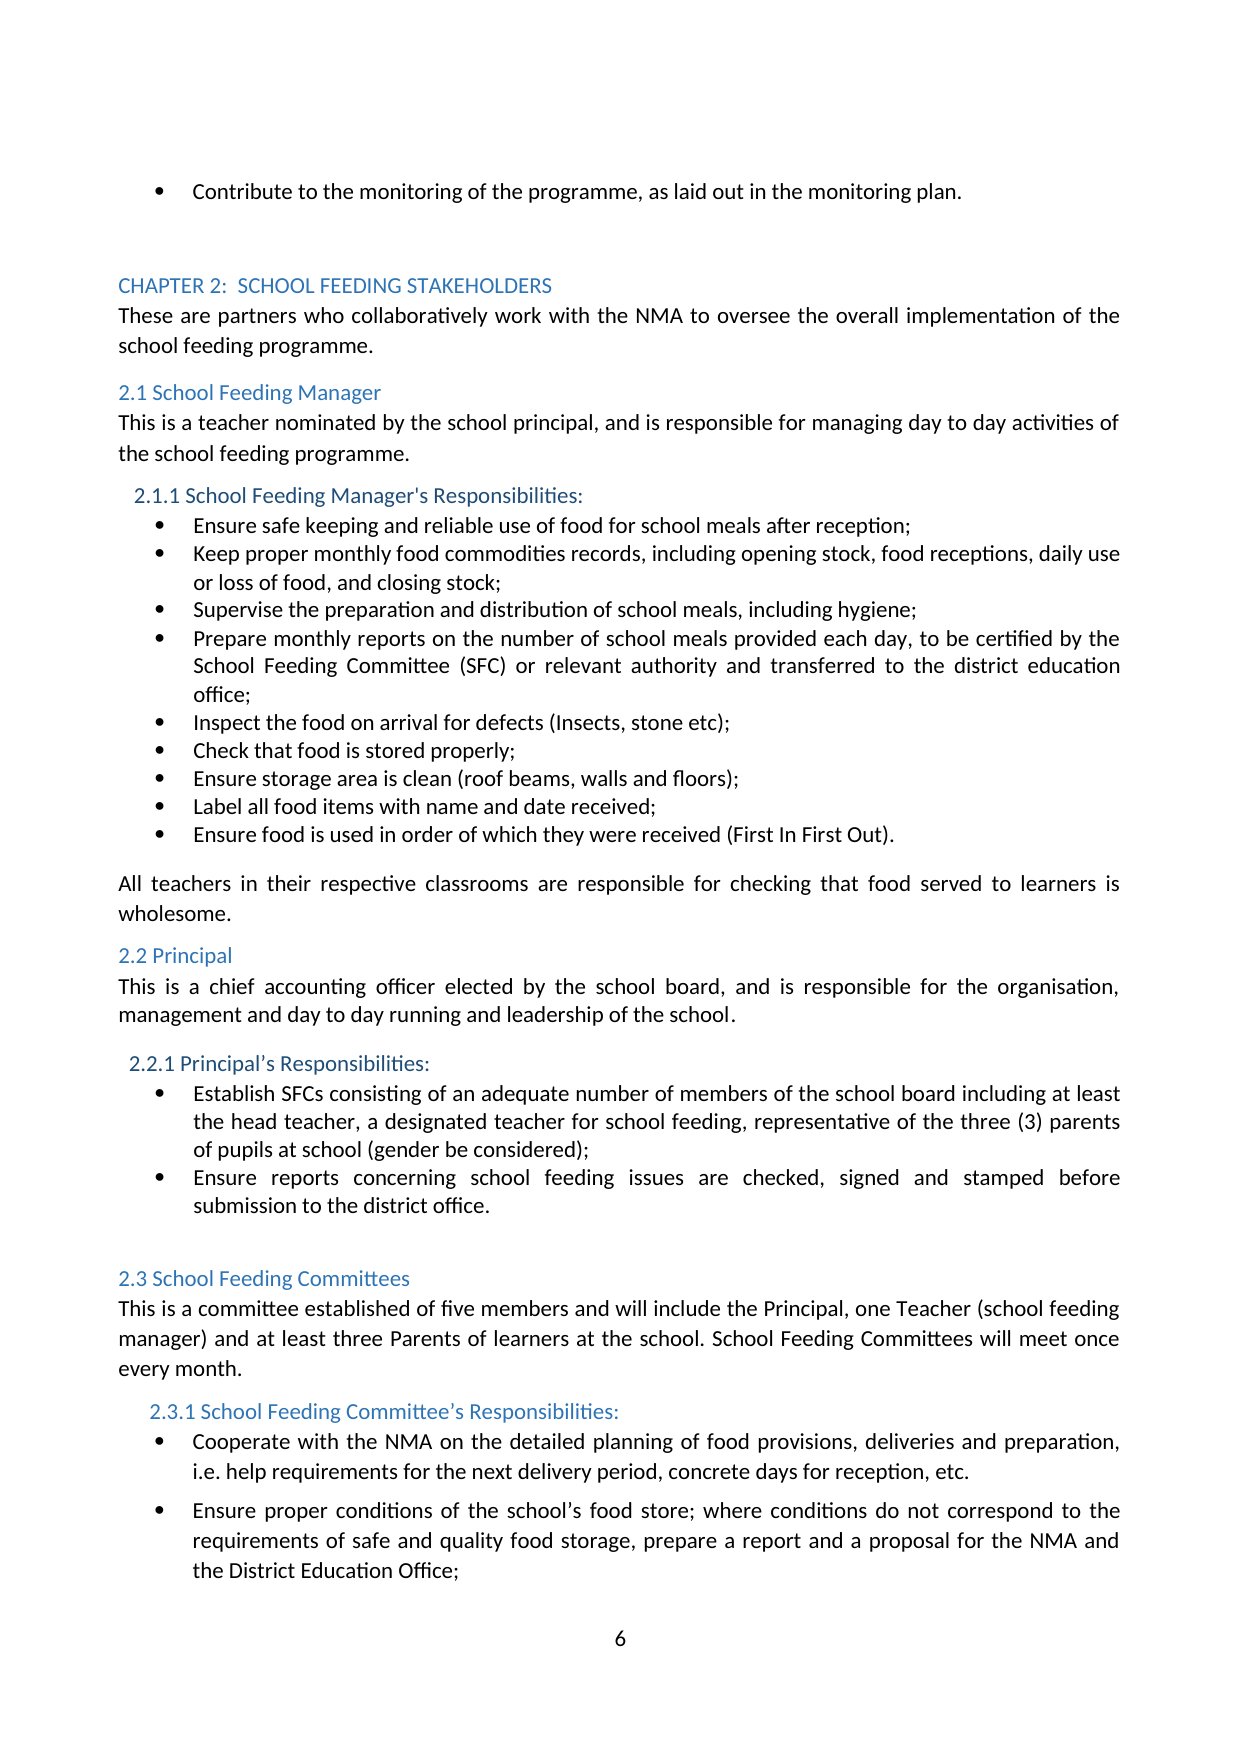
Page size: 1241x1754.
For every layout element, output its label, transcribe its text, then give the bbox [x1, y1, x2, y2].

subtitle 2.2 Principal [118, 942, 1122, 969]
text All teachers in their respective classrooms are responsible for checking that food served to learners is wholesome. [118, 869, 1122, 927]
list Cooperate with the NMA on the detailed planning of food provisions, deliveries and preparation, i.e. help requirements for the next delivery period, concrete days for reception, etc. [155, 1427, 1122, 1485]
list Prepare monthly reports on the number of school meals provided each day, to be certified by the School Feeding Committee (SFC) or relevant authority and transferred to the district education office; [156, 624, 1122, 708]
subtitle 2.3 School Feeding Committees [118, 1264, 1122, 1292]
text These are partners who collaboratively work with the NMA to oversee the overall implementation of the school feeding programme. [118, 301, 1122, 359]
subtitle 2.1 School Feeding Manager [118, 378, 1122, 406]
list Contribute to the monitoring of the programme, as laid out in the monitoring plan. [155, 177, 1122, 205]
subtitle 2.2.1 Principal’s Responsibilities: [118, 1049, 1122, 1077]
text This is a teacher nominated by the school principal, and is responsible for managing day to day activities of the school feeding programme. [118, 408, 1122, 467]
list Establish SFCs consisting of an adequate number of members of the school board including at least the head teacher, a designated teacher for school feeding, representative of the three (3) parents of pupils at school (gender be considered); [156, 1079, 1122, 1163]
list Supervise the preparation and distribution of school meals, including hygiene; [156, 596, 1122, 624]
text This is a committee established of five members and will include the Principal, one Teacher (school feeding manager) and at least three Parents of learners at the school. School Feeding Committees will meet once every month. [118, 1294, 1122, 1382]
list Ensure food is used in order of which they were received (First In First Out). [156, 820, 1122, 848]
list Ensure safe keeping and reliable use of food for school meals after reception; [156, 512, 1122, 539]
subtitle 2.3.1 School Feeding Committee’s Responsibilities: [118, 1397, 1122, 1425]
list Label all food items with name and date received; [156, 792, 1122, 820]
list Check that food is stored properly; [156, 736, 1122, 764]
list Inspect the food on arrival for defects (Insects, stone etc); [156, 708, 1122, 736]
list Ensure reports concerning school feeding issues are checked, signed and stamped before submission to the district office. [156, 1163, 1122, 1219]
subtitle 2.1.1 School Feeding Manager's Responsibilities: [118, 481, 1122, 509]
list Ensure storage area is clean (roof beams, walls and floors); [156, 764, 1122, 792]
list Ensure proper conditions of the school’s food store; where conditions do not correspond to the requirements of safe and quality food storage, prepare a report and a proposal for the NMA and the District Education Office; [155, 1496, 1122, 1584]
subtitle CHAPTER 2: SCHOOL FEEDING STAKEHOLDERS [118, 271, 1122, 299]
text This is a chief accounting officer elected by the school board, and is responsible for the organisation, management and day to day running and leadership of the school. [118, 972, 1122, 1028]
list Keep proper monthly food commodities records, including opening stock, food receptions, daily use or loss of food, and closing stock; [156, 539, 1122, 596]
